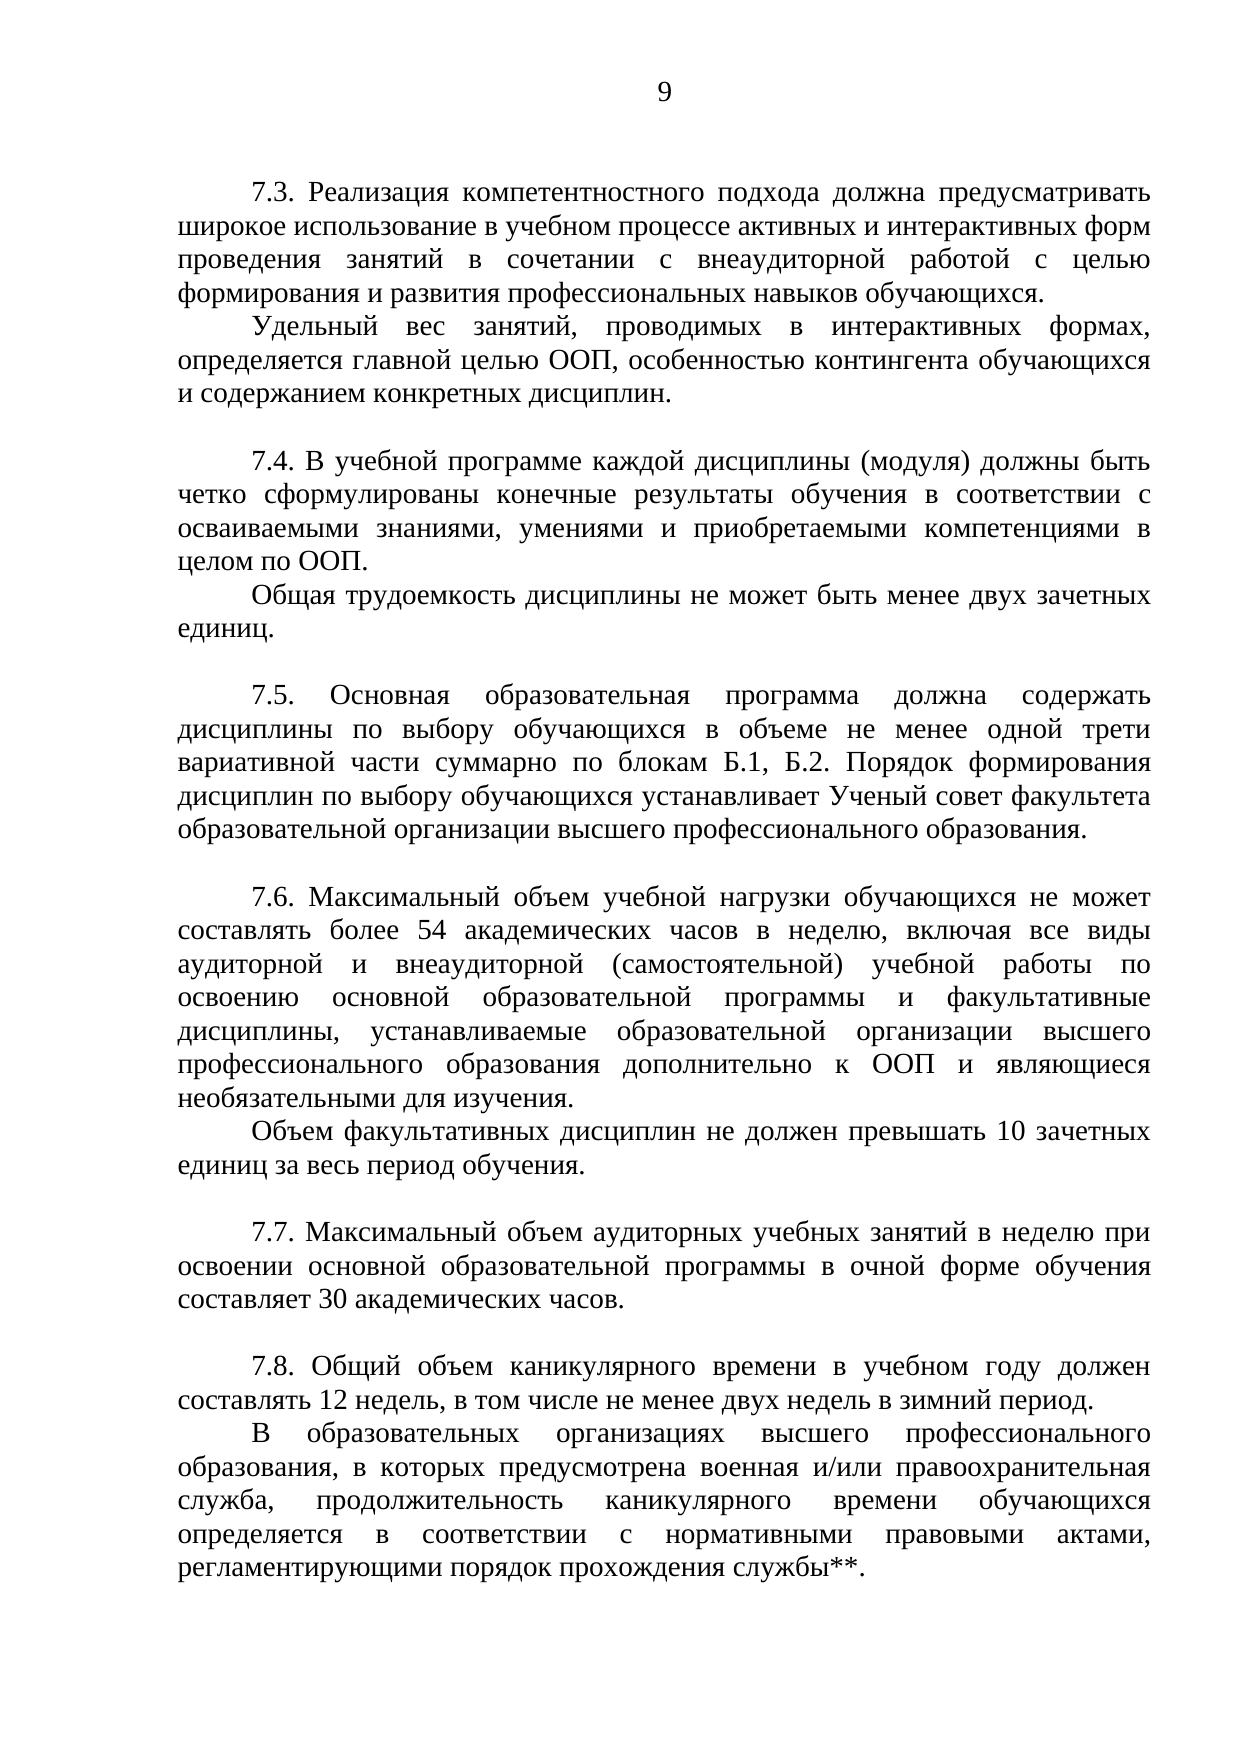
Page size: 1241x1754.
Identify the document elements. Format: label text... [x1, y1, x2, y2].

text 7.6. Максимальный объем учебной нагрузки обучающихся не может составлять более 54 академических часов в неделю, включая все виды аудиторной и внеаудиторной (самостоятельной) учебной работы по освоению основной образовательной программы и факультативные дисциплины, устанавливаемые образовательной организации высшего профессионального образования дополнительно к ООП и являющиеся необязательными для изучения. [177, 879, 1152, 1113]
text Объем факультативных дисциплин не должен превышать 10 зачетных единиц за весь период обучения. [177, 1113, 1152, 1181]
text В образовательных организациях высшего профессионального образования, в которых предусмотрена военная и/или правоохранительная служба, продолжительность каникулярного времени обучающихся определяется в соответствии с нормативными правовыми актами, регламентирующими порядок прохождения службы**. [177, 1415, 1152, 1583]
text 7.4. В учебной программе каждой дисциплины (модуля) должны быть четко сформулированы конечные результаты обучения в соответствии с осваиваемыми знаниями, умениями и приобретаемыми компетенциями в целом по ООП. [177, 443, 1152, 577]
text Общая трудоемкость дисциплины не может быть менее двух зачетных единиц. [177, 577, 1152, 644]
text Удельный вес занятий, проводимых в интерактивных формах, определяется главной целью ООП, особенностью контингента обучающихся и содержанием конкретных дисциплин. [177, 308, 1152, 409]
text 7.3. Реализация компетентностного подхода должна предусматривать широкое использование в учебном процессе активных и интерактивных форм проведения занятий в сочетании с внеаудиторной работой с целью формирования и развития профессиональных навыков обучающихся. [177, 174, 1152, 308]
text 7.7. Максимальный объем аудиторных учебных занятий в неделю при освоении основной образовательной программы в очной форме обучения составляет 30 академических часов. [177, 1214, 1152, 1315]
text 7.8. Общий объем каникулярного времени в учебном году должен составлять 12 недель, в том числе не менее двух недель в зимний период. [177, 1348, 1152, 1415]
text 7.5. Основная образовательная программа должна содержать дисциплины по выбору обучающихся в объеме не менее одной трети вариативной части суммарно по блокам Б.1, Б.2. Порядок формирования дисциплин по выбору обучающихся устанавливает Ученый совет факультета образовательной организации высшего профессионального образования. [177, 677, 1152, 845]
